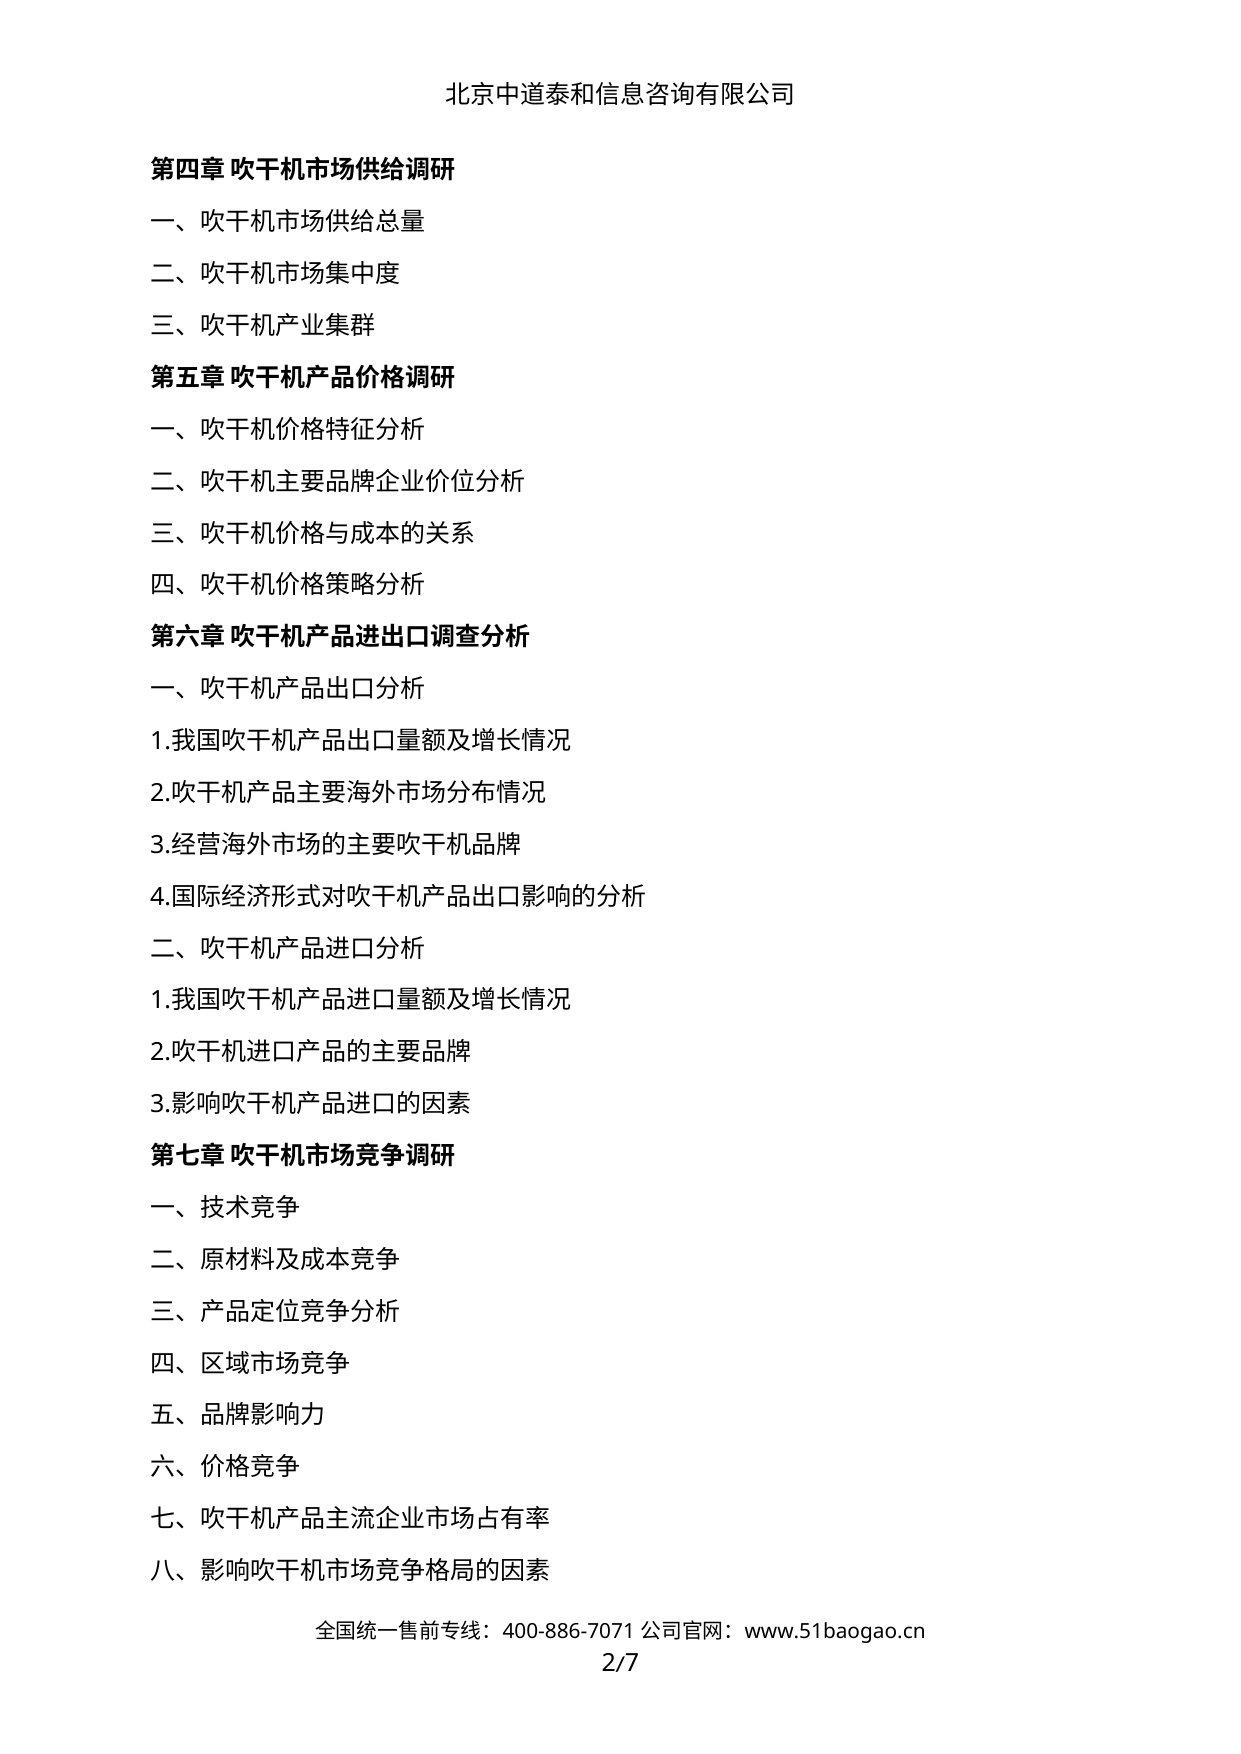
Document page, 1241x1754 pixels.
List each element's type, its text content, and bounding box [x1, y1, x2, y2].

text 二、原材料及成本竞争 [150, 1239, 1090, 1276]
text 第五章 吹干机产品价格调研 [150, 357, 1090, 394]
text 四、吹干机价格策略分析 [150, 565, 1090, 601]
text 第四章 吹干机市场供给调研 [150, 150, 1090, 186]
text 2.吹干机进口产品的主要品牌 [150, 1032, 1090, 1068]
text 第七章 吹干机市场竞争调研 [150, 1136, 1090, 1172]
text 七、吹干机产品主流企业市场占有率 [150, 1499, 1090, 1535]
text 三、产品定位竞争分析 [150, 1291, 1090, 1327]
text 一、吹干机价格特征分析 [150, 409, 1090, 446]
text 三、吹干机价格与成本的关系 [150, 513, 1090, 549]
text 三、吹干机产业集群 [150, 306, 1090, 342]
text 二、吹干机产品进口分析 [150, 928, 1090, 964]
text 一、吹干机产品出口分析 [150, 669, 1090, 705]
text 1.我国吹干机产品进口量额及增长情况 [150, 980, 1090, 1016]
text 二、吹干机主要品牌企业价位分析 [150, 461, 1090, 497]
text 4.国际经济形式对吹干机产品出口影响的分析 [150, 876, 1090, 912]
text 六、价格竞争 [150, 1447, 1090, 1483]
text 八、影响吹干机市场竞争格局的因素 [150, 1551, 1090, 1587]
text 五、品牌影响力 [150, 1395, 1090, 1431]
text 一、技术竞争 [150, 1187, 1090, 1224]
text 一、吹干机市场供给总量 [150, 202, 1090, 238]
text 二、吹干机市场集中度 [150, 254, 1090, 290]
text 1.我国吹干机产品出口量额及增长情况 [150, 721, 1090, 757]
text 3.影响吹干机产品进口的因素 [150, 1084, 1090, 1120]
text 3.经营海外市场的主要吹干机品牌 [150, 824, 1090, 861]
text 2.吹干机产品主要海外市场分布情况 [150, 772, 1090, 809]
text 四、区域市场竞争 [150, 1343, 1090, 1379]
text 第六章 吹干机产品进出口调查分析 [150, 617, 1090, 653]
